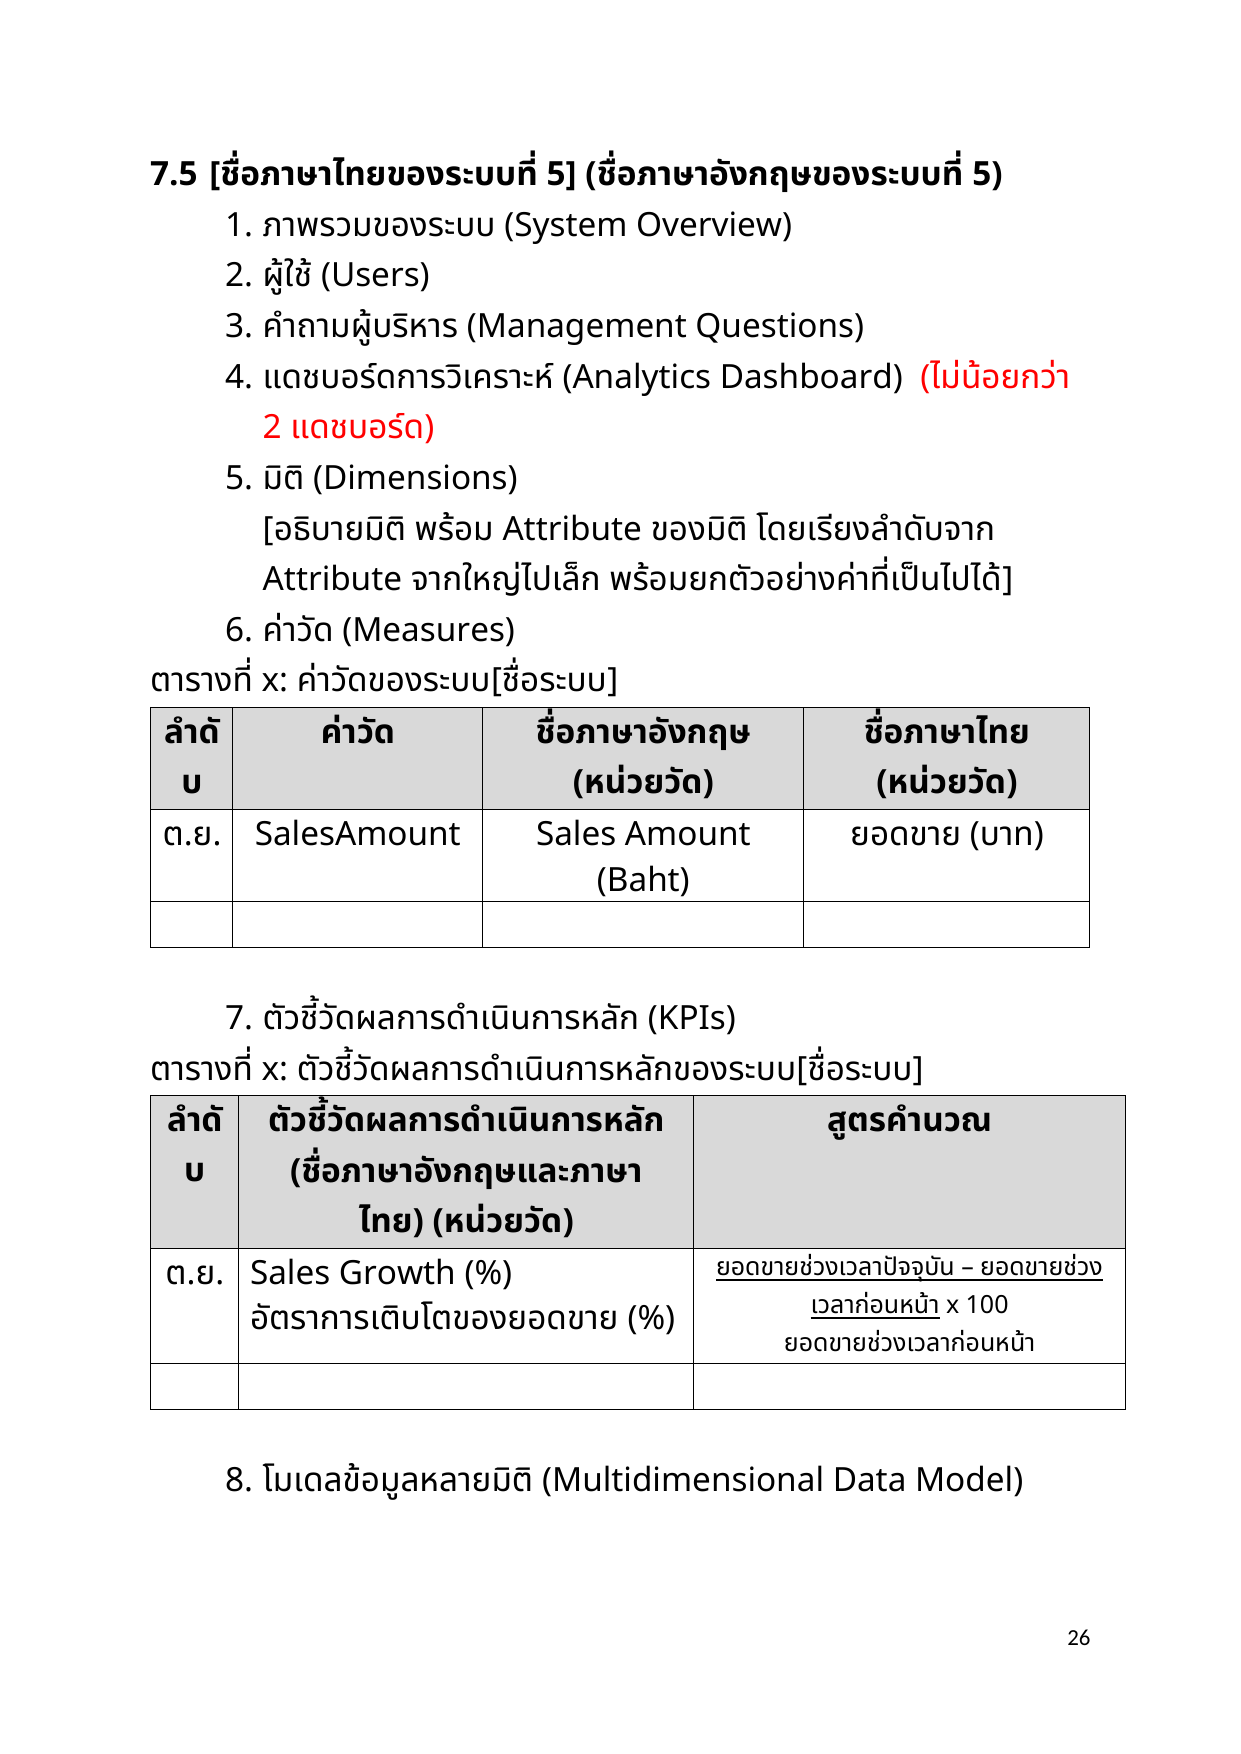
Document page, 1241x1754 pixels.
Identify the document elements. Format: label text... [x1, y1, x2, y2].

table_cell ยอดขายช่วงเวลาปัจจุบัน – ยอดขายช่วงเวลาก่อนหน้า x 100 ยอดขายช่วงเวลาก่อนหน้า [694, 1249, 1125, 1362]
list ภาพรวมของระบบ (System Overview) [225, 201, 1090, 251]
table_header ชื่อภาษาอังกฤษ (หน่วยวัด) [483, 708, 803, 809]
list [อธิบายมิติ พร้อม Attribute ของมิติ โดยเรียงลำดับจาก Attribute จากใหญ่ไปเล็ก พร้อมยกตัวอย่างค่าที่เป็นไปได้] [262, 504, 1090, 606]
table_cell [804, 902, 1089, 947]
table_cell SalesAmount [233, 810, 482, 901]
table_header สูตรคำนวณ [694, 1096, 1125, 1248]
table_cell Sales Growth (%) อัตราการเติบโตของยอดขาย (%) [239, 1249, 693, 1362]
list โมเดลข้อมูลหลายมิติ (Multidimensional Data Model) [225, 1455, 1090, 1506]
text ตารางที่ x: ค่าวัดของระบบ[ชื่อระบบ] [150, 656, 1090, 707]
table_header ลำดับ [151, 708, 232, 809]
table_cell ต.ย. [151, 1249, 238, 1362]
table_cell ยอดขาย (บาท) [804, 810, 1089, 901]
table_cell Sales Amount (Baht) [483, 810, 803, 901]
table_cell [233, 902, 482, 947]
list มิติ (Dimensions) [225, 454, 1090, 504]
table_header ตัวชี้วัดผลการดำเนินการหลัก (ชื่อภาษาอังกฤษและภาษาไทย) (หน่วยวัด) [239, 1096, 693, 1248]
subtitle [ชื่อภาษาไทยของระบบที่ 5] (ชื่อภาษาอังกฤษของระบบที่ 5) [150, 150, 1090, 201]
table_cell ต.ย. [151, 810, 232, 901]
list ค่าวัด (Measures) [225, 606, 1090, 656]
table_header ชื่อภาษาไทย (หน่วยวัด) [804, 708, 1089, 809]
table_cell [151, 1364, 238, 1409]
table_cell [239, 1364, 693, 1409]
table_cell [694, 1364, 1125, 1409]
table_header ค่าวัด [233, 708, 482, 809]
list คำถามผู้บริหาร (Management Questions) [225, 302, 1090, 352]
table_cell [151, 902, 232, 947]
table_header ลำดับ [151, 1096, 238, 1248]
list ตัวชี้วัดผลการดำเนินการหลัก (KPIs) [225, 994, 1090, 1044]
list แดชบอร์ดการวิเคราะห์ (Analytics Dashboard) (ไม่น้อยกว่า 2 แดชบอร์ด) [225, 352, 1090, 454]
table_cell [483, 902, 803, 947]
list ผู้ใช้ (Users) [225, 251, 1090, 302]
text ตารางที่ x: ตัวชี้วัดผลการดำเนินการหลักของระบบ[ชื่อระบบ] [150, 1044, 1090, 1095]
